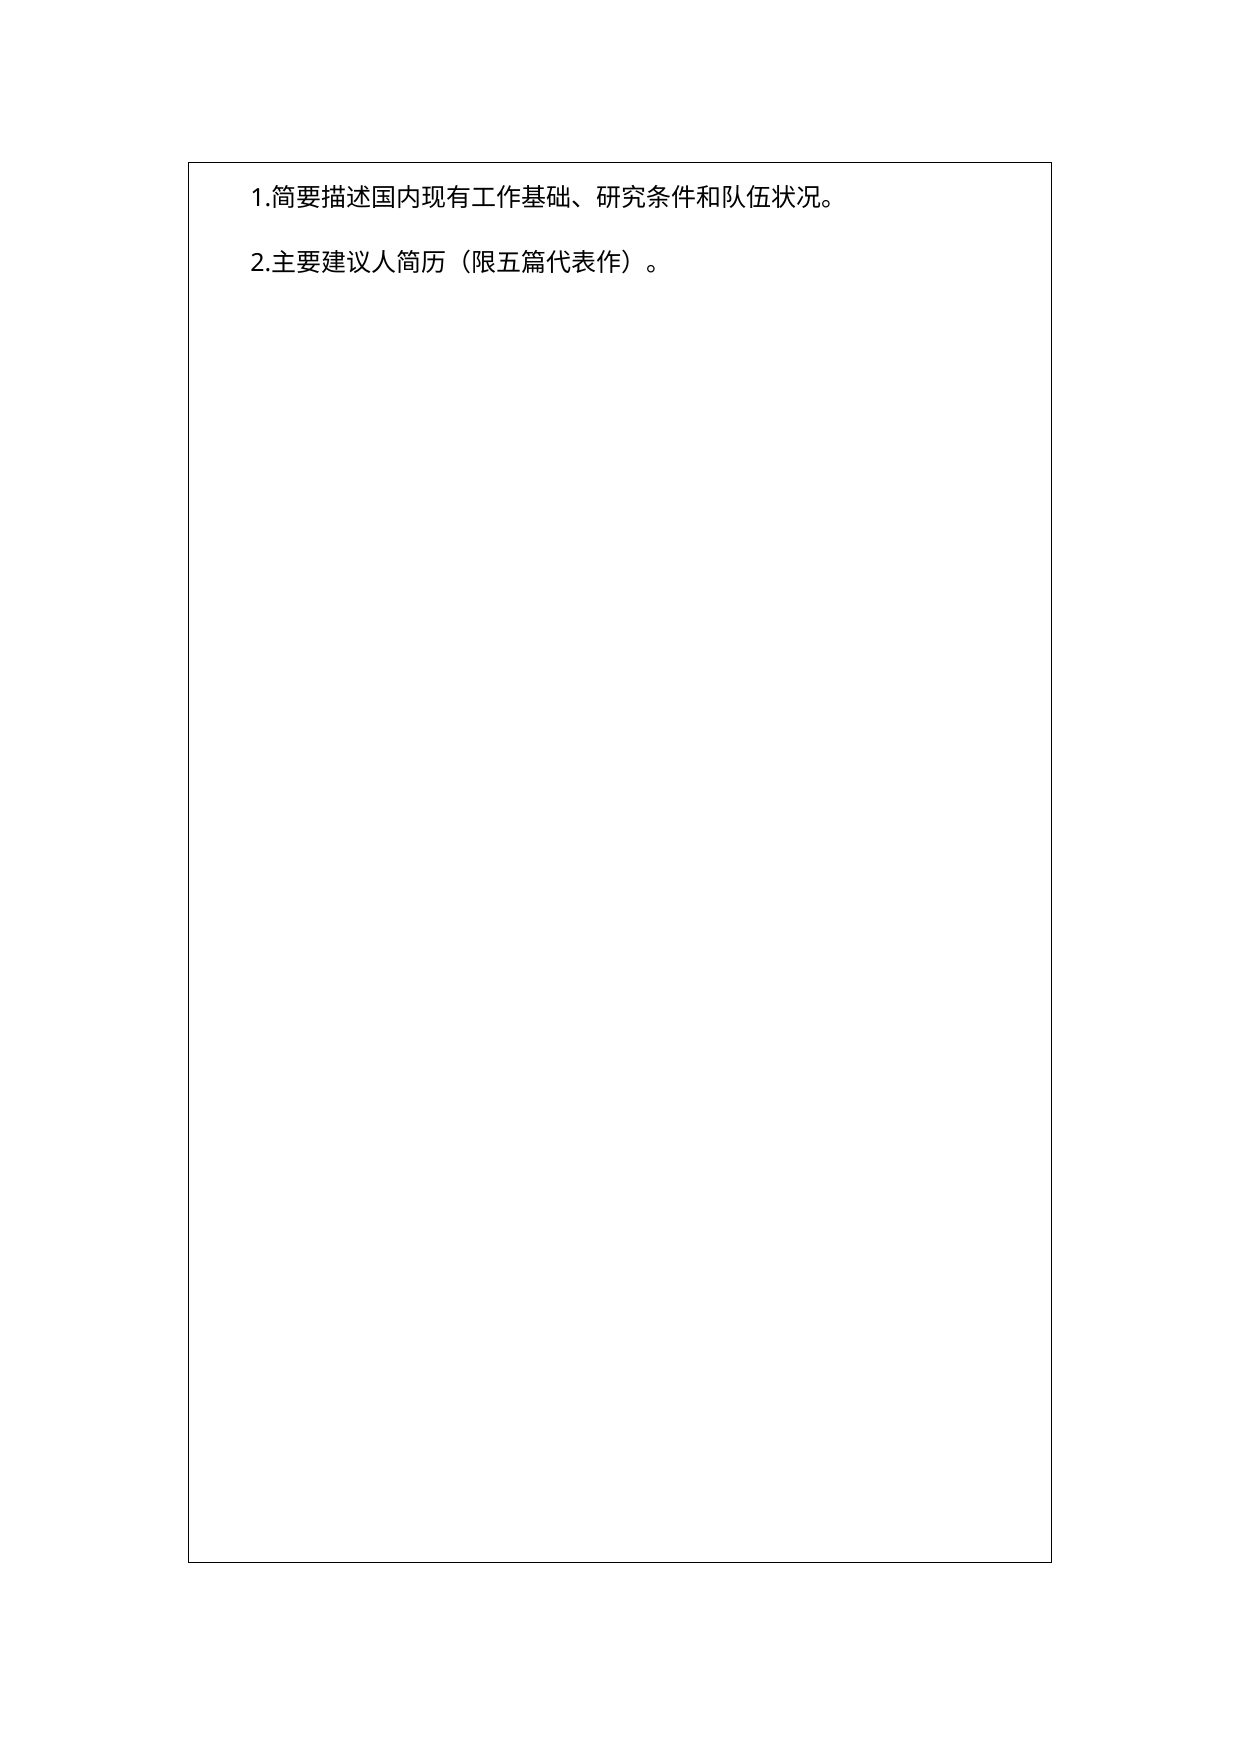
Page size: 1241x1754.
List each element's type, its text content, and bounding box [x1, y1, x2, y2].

table_header 1.简要描述国内现有工作基础、研究条件和队伍状况。 2.主要建议人简历（限五篇代表作）。 [189, 163, 1051, 1562]
